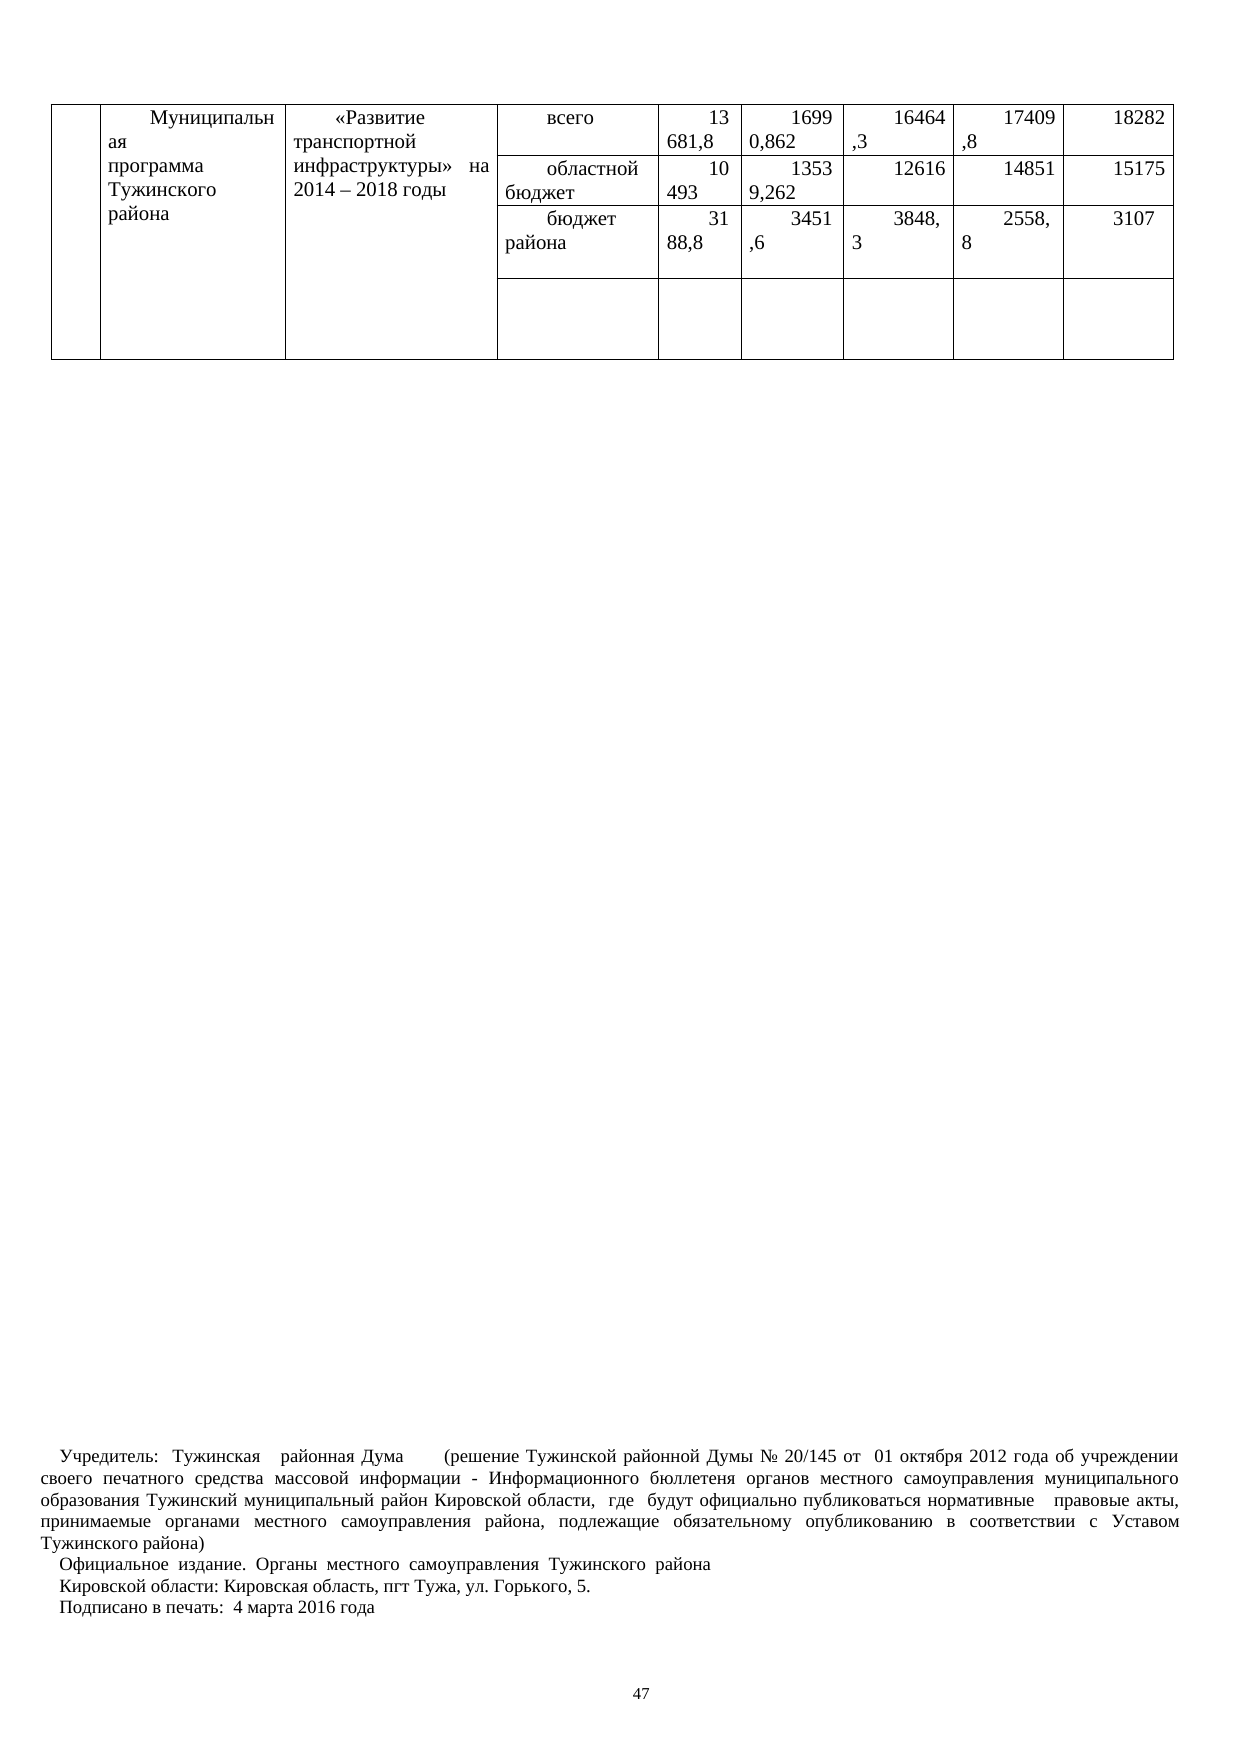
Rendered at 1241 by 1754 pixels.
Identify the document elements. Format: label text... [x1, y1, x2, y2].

table_cell 16990,862 [742, 105, 843, 154]
table_cell 13539,262 [742, 156, 843, 204]
table_cell [742, 279, 843, 359]
table_cell бюджет района [498, 206, 658, 278]
text Учредитель: Тужинская районная Дума (решение Тужинской районной Думы № 20/145 от 01 октября 2012 года об учреждении своего печатного средства массовой информации - Информационного бюллетеня органов местного самоуправления муниципального образования Тужинский муниципальный район Кировской области, где будут официально публиковаться нормативные правовые акты, принимаемые органами местного самоуправления района, подлежащие обязательному опубликованию в соответствии с Уставом Тужинского района) [40, 1445, 1181, 1553]
text Кировской области: Кировская область, пгт Тужа, ул. Горького, 5. [59, 1575, 1181, 1596]
table_cell 17409,8 [954, 105, 1063, 154]
table_cell [954, 279, 1063, 359]
table_cell [659, 279, 741, 359]
table_cell [498, 279, 658, 359]
table_cell 2558,8 [954, 206, 1063, 278]
table_cell «Развитие транспортной инфраструктуры» на 2014 – 2018 годы [286, 105, 497, 359]
table_cell [52, 105, 100, 359]
table_cell 3188,8 [659, 206, 741, 278]
table_cell 14851 [954, 156, 1063, 204]
table_cell 3451,6 [742, 206, 843, 278]
text Официальное издание. Органы местного самоуправления Тужинского района [59, 1553, 1181, 1575]
table_cell 3848,3 [844, 206, 953, 278]
table_cell Муниципальная программа Тужинского района [101, 105, 285, 359]
table_cell 13681,8 [659, 105, 741, 154]
table_cell 15175 [1064, 156, 1173, 204]
table_cell 3107 [1064, 206, 1173, 278]
table_cell областной бюджет [498, 156, 658, 204]
table_cell [1064, 279, 1173, 359]
text Подписано в печать: 4 марта 2016 года [59, 1596, 1181, 1618]
table_cell 12616 [844, 156, 953, 204]
table_cell всего [498, 105, 658, 154]
table_cell 16464,3 [844, 105, 953, 154]
table_cell 10493 [659, 156, 741, 204]
table_cell 18282 [1064, 105, 1173, 154]
table_cell [844, 279, 953, 359]
